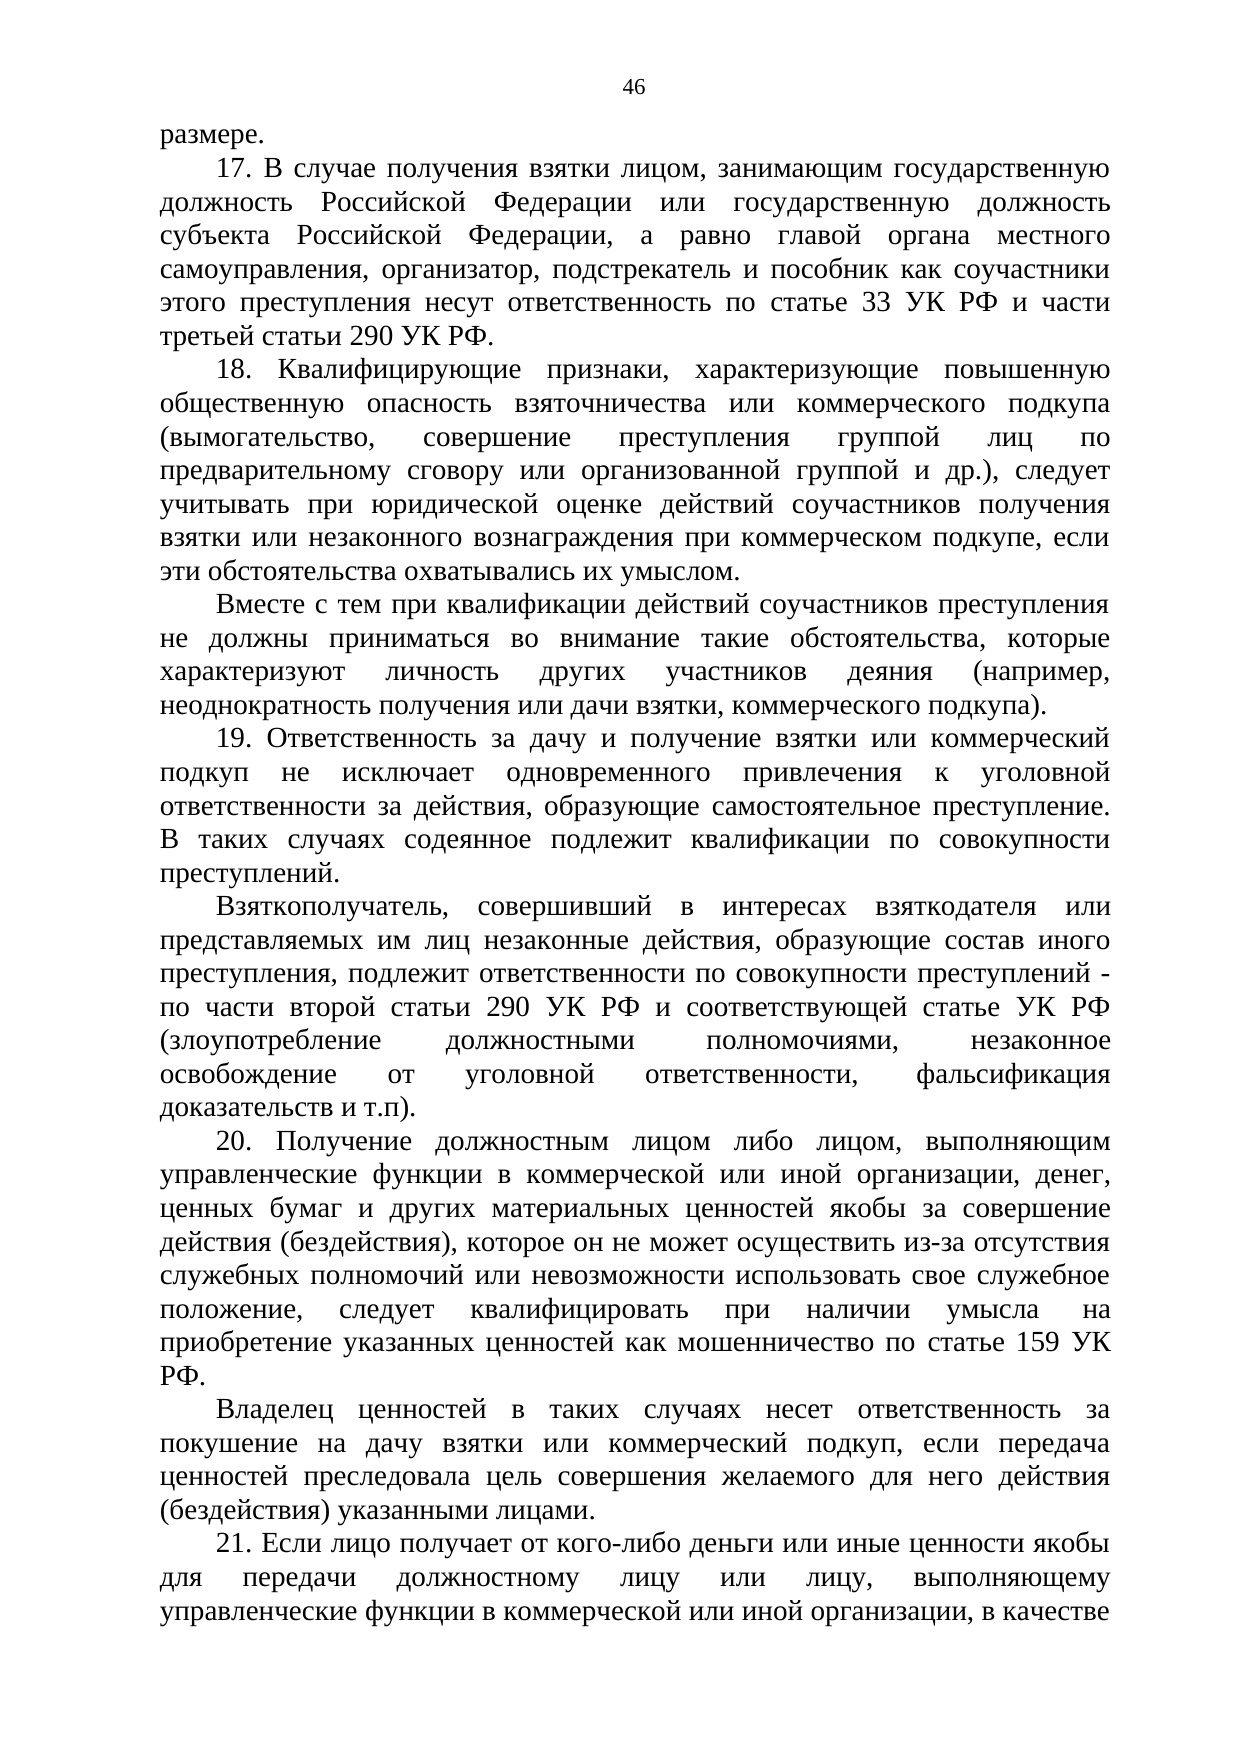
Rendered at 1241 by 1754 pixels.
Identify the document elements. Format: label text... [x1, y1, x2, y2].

list Квалифицирующие признаки, характеризующие повышенную общественную опасность взяточничества или коммерческого подкупа (вымогательство, совершение преступления группой лиц по предварительному сговору или организованной группой и др.), следует учитывать при юридической оценке действий соучастников получения взятки или незаконного вознаграждения при коммерческом подкупе, если эти обстоятельства охватывались их умыслом. [159, 352, 1110, 586]
text Вместе с тем при квалификации действий соучастников преступления не должны приниматься во внимание такие обстоятельства, которые характеризуют личность других участников деяния (например, неоднократность получения или дачи взятки, коммерческого подкупа). [159, 586, 1110, 721]
list Получение должностным лицом либо лицом, выполняющим управленческие функции в коммерческой или иной организации, денег, ценных бумаг и других материальных ценностей якобы за совершение действия (бездействия), которое он не может осуществить из-за отсутствия служебных полномочий или невозможности использовать свое служебное положение, следует квалифицировать при наличии умысла на приобретение указанных ценностей как мошенничество по статье 159 УК РФ. [159, 1123, 1111, 1391]
list Ответственность за дачу и получение взятки или коммерческий подкуп не исключает одновременного привлечения к уголовной ответственности за действия, образующие самостоятельное преступление. В таких случаях содеянное подлежит квалификации по совокупности преступлений. [159, 721, 1111, 888]
list Если лицо получает от кого-либо деньги или иные ценности якобы для передачи должностному лицу или лицу, выполняющему управленческие функции в коммерческой или иной организации, в качестве [159, 1526, 1111, 1626]
list В случае получения взятки лицом, занимающим государственную должность Российской Федерации или государственную должность субъекта Российской Федерации, а равно главой органа местного самоуправления, организатор, подстрекатель и пособник как соучастники этого преступления несут ответственность по статье 33 УК РФ и части третьей статьи 290 УК РФ. [159, 150, 1111, 352]
text размере. [159, 117, 1128, 150]
text Взяткополучатель, совершивший в интересах взяткодателя или представляемых им лиц незаконные действия, образующие состав иного преступления, подлежит ответственности по совокупности преступлений - по части второй статьи 290 УК РФ и соответствующей статье УК РФ (злоупотребление должностными полномочиями, незаконное освобождение от уголовной ответственности, фальсификация доказательств и т.п). [159, 888, 1111, 1123]
text Владелец ценностей в таких случаях несет ответственность за покушение на дачу взятки или коммерческий подкуп, если передача ценностей преследовала цель совершения желаемого для него действия (бездействия) указанными лицами. [159, 1391, 1110, 1526]
